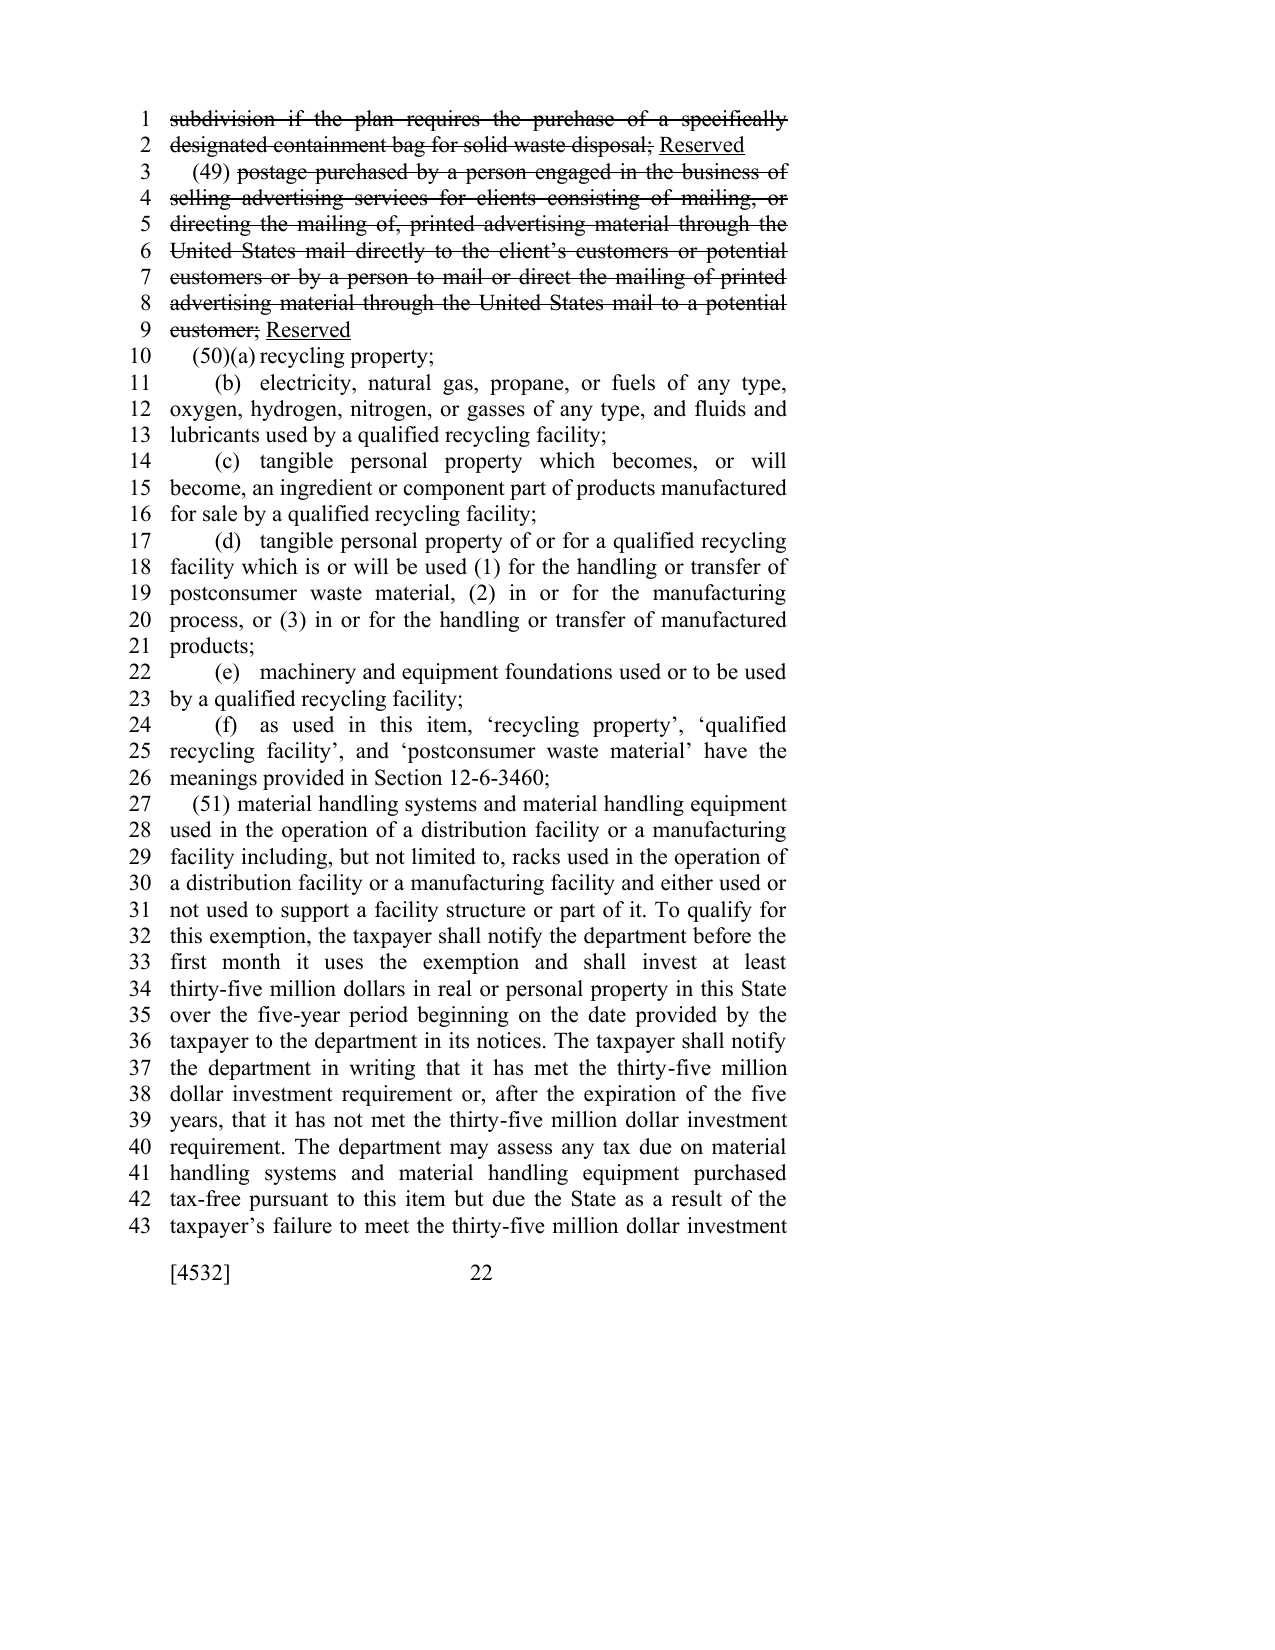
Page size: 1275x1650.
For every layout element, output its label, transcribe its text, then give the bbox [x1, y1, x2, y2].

text (b) electricity, natural gas, propane, or fuels of any type, oxygen, hydrogen, nitrogen, or gasses of any type, and fluids and lubricants used by a qualified recycling facility; [169, 368, 787, 448]
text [169, 120, 787, 158]
text (f) as used in this item, ‘recycling property’, ‘qualified recycling facility’, and ‘postconsumer waste material’ have the meanings provided in Section 12-6-3460; [169, 711, 787, 790]
text (d) tangible personal property of or for a qualified recycling facility which is or will be used (1) for the handling or transfer of postconsumer waste material, (2) in or for the manufacturing process, or (3) in or for the handling or transfer of manufactured products; [169, 527, 787, 658]
text (c) tangible personal property which becomes, or will become, an ingredient or component part of products manufactured for sale by a qualified recycling facility; [169, 448, 787, 527]
text (e) machinery and equipment foundations used or to be used by a qualified recycling facility; [169, 658, 787, 711]
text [169, 790, 787, 1238]
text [169, 105, 787, 119]
text (50)(a) recycling property; [169, 342, 787, 368]
